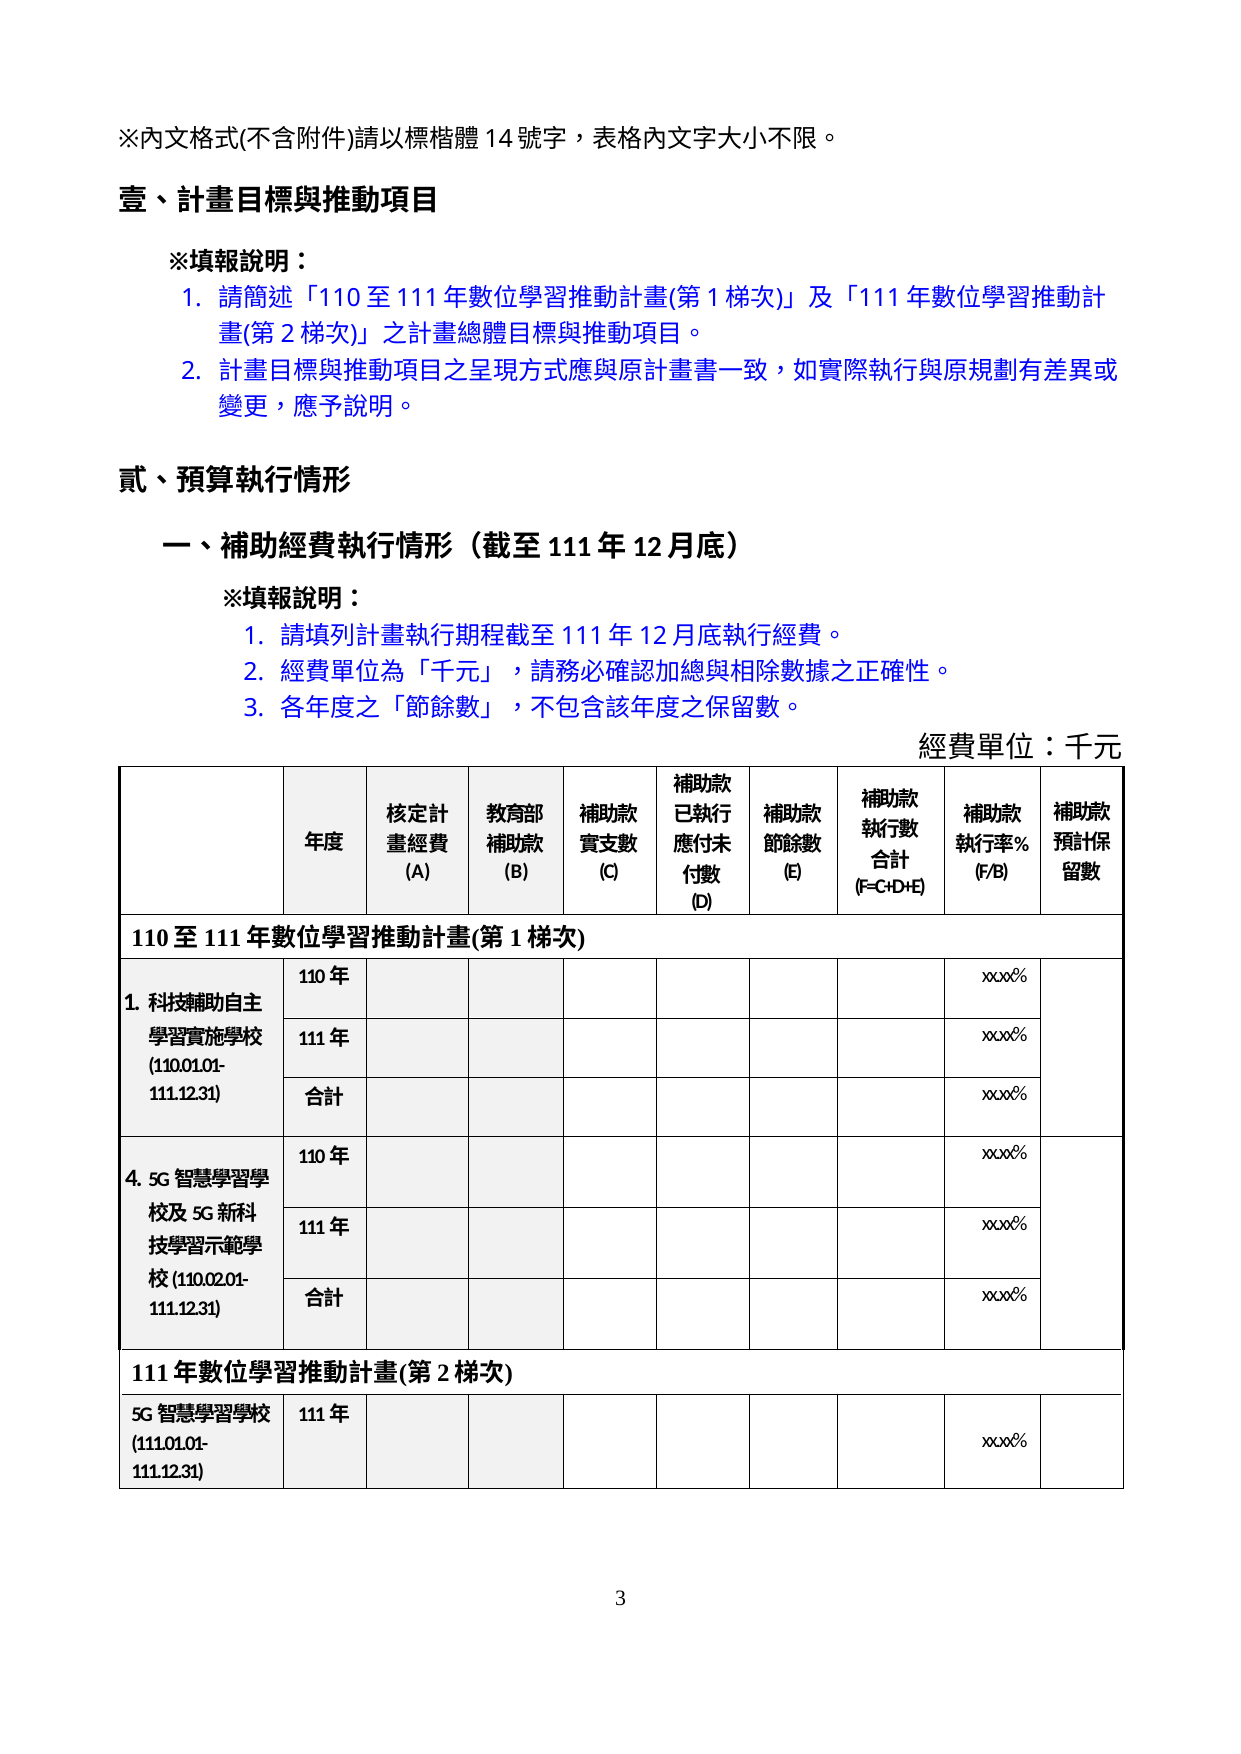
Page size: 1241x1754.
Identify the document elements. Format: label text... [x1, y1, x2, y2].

list 請簡述「110至111年數位學習推動計畫(第1梯次)」及「111年數位學習推動計畫(第2梯次)」之計畫總體目標與推動項目。 [181, 278, 1122, 350]
table_header 核定計畫經費 (A) [367, 767, 468, 913]
table_cell [838, 959, 944, 1017]
table_cell [657, 1078, 749, 1136]
table_cell [838, 1279, 944, 1349]
text ※內文格式(不含附件)請以標楷體14號字，表格內文字大小不限。 [118, 118, 1122, 154]
text 經費單位：千元 [118, 724, 1122, 766]
table_cell [750, 1395, 837, 1488]
table_cell 科技輔助自主學習實施學校 (110.01.01-111.12.31) [121, 959, 283, 1136]
table_cell [564, 1279, 656, 1349]
table_cell 111年 [284, 1019, 366, 1077]
table_header 補助款 實支數 (C) [564, 767, 656, 913]
table_cell 111年 [284, 1208, 366, 1278]
table_cell [750, 959, 837, 1017]
list 請填列計畫執行期程截至111年12月底執行經費。 [243, 615, 1122, 651]
list 計畫目標與推動項目 [118, 176, 1122, 218]
table_header 年度 [284, 767, 366, 913]
table_cell [838, 1078, 944, 1136]
list 經費單位為「千元」，請務必確認加總與相除數據之正確性。 [243, 651, 1122, 688]
table_cell [657, 1395, 749, 1488]
table_cell [367, 1078, 468, 1136]
table_cell xx.xx% [945, 1019, 1040, 1077]
table_cell [469, 1019, 563, 1077]
table_cell [367, 1395, 468, 1488]
table_cell 5G智慧學習學校及5G新科技學習示範學校 (110.02.01-111.12.31) [121, 1137, 283, 1349]
table_cell [564, 1208, 656, 1278]
table_cell [367, 1137, 468, 1207]
table_cell 110至111年數位學習推動計畫(第1梯次) [121, 915, 1122, 958]
table_header 補助款已執行應付未付數 (D) [657, 767, 749, 913]
table_cell xx.xx% [945, 1395, 1040, 1488]
table_cell [564, 1395, 656, 1488]
table_cell xx.xx% [945, 1279, 1040, 1349]
table_cell [657, 1019, 749, 1077]
table_cell [657, 959, 749, 1017]
table_header 補助款預計保留數 [1041, 767, 1122, 913]
table_cell [564, 1019, 656, 1077]
table_cell [564, 959, 656, 1017]
table_header [121, 767, 283, 913]
text 一、補助經費執行情形（截至111年12月底） [162, 522, 1122, 564]
table_cell [367, 1279, 468, 1349]
table_header 補助款 執行數 合計(F=C+D+E) [838, 767, 944, 913]
table_cell 111年數位學習推動計畫(第2梯次) [120, 1349, 1123, 1394]
table_cell xx.xx% [945, 1137, 1040, 1207]
table_cell [750, 1019, 837, 1077]
table_cell [750, 1078, 837, 1136]
table_cell [838, 1019, 944, 1077]
list 各年度之「節餘數」，不包含該年度之保留數。 [243, 688, 1122, 724]
table_cell [469, 1395, 563, 1488]
table_cell 合計 [284, 1279, 366, 1349]
text ※填報說明： [222, 579, 1122, 615]
table_cell [838, 1395, 944, 1488]
table_cell xx.xx% [945, 959, 1040, 1017]
table_cell [1041, 1137, 1122, 1349]
table_cell [657, 1208, 749, 1278]
table_cell [469, 1078, 563, 1136]
table_cell 111年 [284, 1395, 366, 1488]
table_cell [469, 1279, 563, 1349]
table_cell [564, 1078, 656, 1136]
table_cell xx.xx% [945, 1078, 1040, 1136]
table_header 補助款執行率% (F/B) [945, 767, 1040, 913]
table_cell [469, 1137, 563, 1207]
table_cell [750, 1279, 837, 1349]
table_cell 110年 [284, 1137, 366, 1207]
table_cell [367, 1208, 468, 1278]
table_cell 合計 [284, 1078, 366, 1136]
table_cell [367, 959, 468, 1017]
text ※填報說明： [168, 241, 1122, 278]
table_cell [1041, 959, 1122, 1136]
text 貳、預算執行情形 [118, 457, 1122, 499]
table_cell 5G智慧學習學校(111.01.01-111.12.31) [120, 1394, 283, 1488]
table_cell [750, 1208, 837, 1278]
table_cell [469, 959, 563, 1017]
table_cell 110年 [284, 959, 366, 1017]
table_cell xx.xx% [945, 1208, 1040, 1278]
table_cell [564, 1137, 656, 1207]
table_cell [657, 1137, 749, 1207]
table_header 補助款 節餘數(E) [750, 767, 837, 913]
table_cell [657, 1279, 749, 1349]
table_cell [469, 1208, 563, 1278]
table_cell [838, 1208, 944, 1278]
table_cell [750, 1137, 837, 1207]
table_cell [838, 1137, 944, 1207]
table_cell [1041, 1394, 1123, 1488]
list 計畫目標與推動項目之呈現方式應與原計畫書一致，如實際執行與原規劃有差異或變更，應予說明。 [181, 350, 1122, 423]
table_header 教育部 補助款 (B) [469, 767, 563, 913]
table_cell [367, 1019, 468, 1077]
